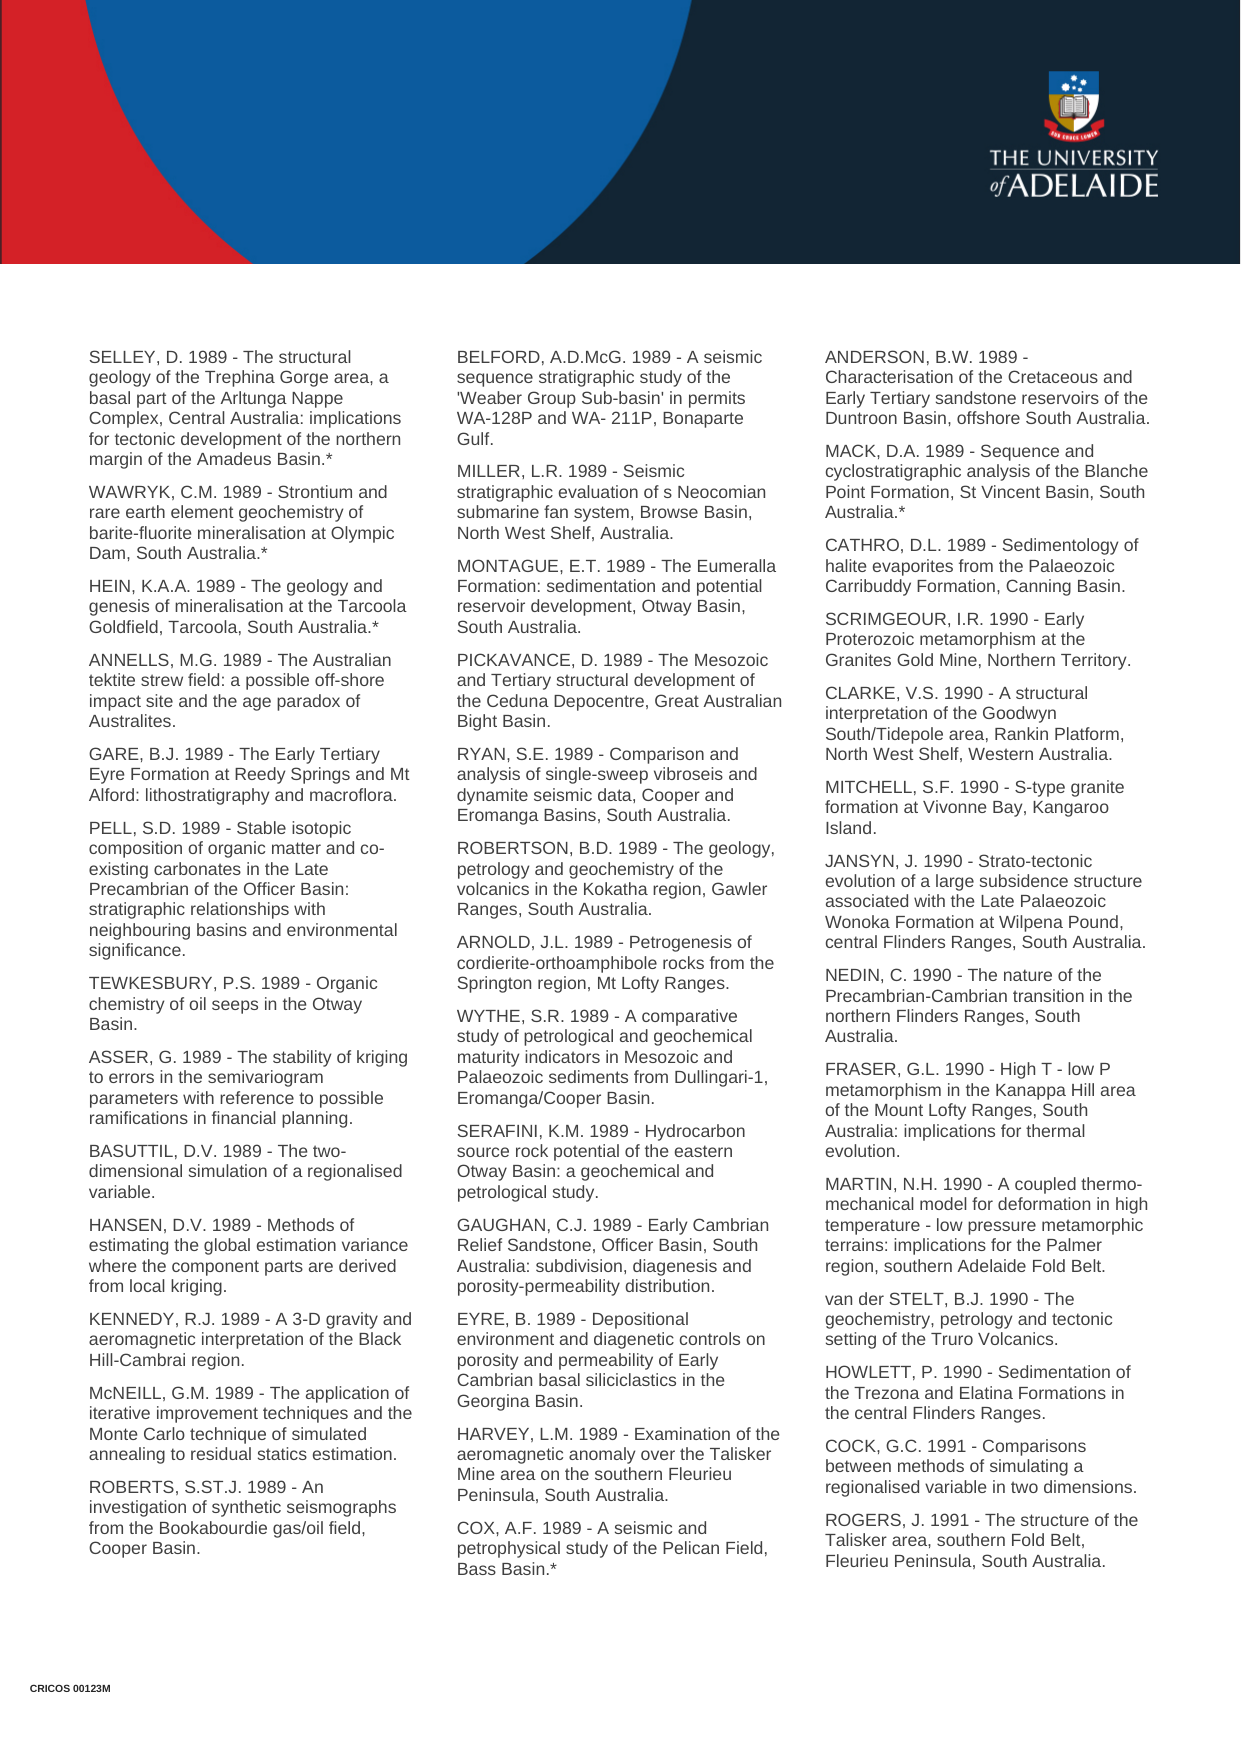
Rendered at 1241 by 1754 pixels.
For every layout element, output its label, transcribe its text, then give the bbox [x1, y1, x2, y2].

text GAUGHAN, C.J. 1989 - Early Cambrian Relief Sandstone, Officer Basin, South Australia: subdivision, diagenesis and porosity-permeability distribution. [457, 1214, 783, 1296]
text WYTHE, S.R. 1989 - A comparative study of petrological and geochemical maturity indicators in Mesozoic and Palaeozoic sediments from Dullingari-1, Eromanga/Cooper Basin. [457, 1006, 783, 1108]
text NEDIN, C. 1990 - The nature of the Precambrian-Cambrian transition in the northern Flinders Ranges, South Australia. [825, 965, 1152, 1047]
text SCRIMGEOUR, I.R. 1990 - Early Proterozoic metamorphism at the Granites Gold Mine, Northern Territory. [825, 609, 1152, 670]
text ANDERSON, B.W. 1989 - Characterisation of the Cretaceous and Early Tertiary sandstone reservoirs of the Duntroon Basin, offshore South Australia. [825, 284, 1152, 428]
text ANNELLS, M.G. 1989 - The Australian tektite strew field: a possible off-shore impact site and the age paradox of Australites. [89, 649, 415, 731]
text HOWLETT, P. 1990 - Sedimentation of the Trezona and Elatina Formations in the central Flinders Ranges. [825, 1362, 1152, 1423]
text RYAN, S.E. 1989 - Comparison and analysis of single-sweep vibroseis and dynamite seismic data, Cooper and Eromanga Basins, South Australia. [457, 744, 783, 825]
text McNEILL, G.M. 1989 - The application of iterative improvement techniques and the Monte Carlo technique of simulated annealing to residual statics estimation. [89, 1382, 415, 1464]
text GARE, B.J. 1989 - The Early Tertiary Eyre Formation at Reedy Springs and Mt Alford: lithostratigraphy and macroflora. [89, 744, 415, 805]
text ROBERTSON, B.D. 1989 - The geology, petrology and geochemistry of the volcanics in the Kokatha region, Gawler Ranges, South Australia. [457, 838, 783, 919]
text BASUTTIL, D.V. 1989 - The two-dimensional simulation of a regionalised variable. [89, 1141, 415, 1202]
text HARVEY, L.M. 1989 - Examination of the aeromagnetic anomaly over the Talisker Mine area on the southern Fleurieu Peninsula, South Australia. [457, 1423, 783, 1505]
text MILLER, L.R. 1989 - Seismic stratigraphic evaluation of s Neocomian submarine fan system, Browse Basin, North West Shelf, Australia. [457, 461, 783, 543]
text PELL, S.D. 1989 - Stable isotopic composition of organic matter and co-existing carbonates in the Late Precambrian of the Officer Basin: stratigraphic relationships with neighbouring basins and environmental significance. [89, 817, 415, 960]
text CATHRO, D.L. 1989 - Sedimentology of halite evaporites from the Palaeozoic Carribuddy Formation, Canning Basin. [825, 535, 1152, 596]
text van der STELT, B.J. 1990 - The geochemistry, petrology and tectonic setting of the Truro Volcanics. [825, 1288, 1152, 1349]
text CLARKE, V.S. 1990 - A structural interpretation of the Goodwyn South/Tidepole area, Rankin Platform, North West Shelf, Western Australia. [825, 682, 1152, 764]
text WAWRYK, C.M. 1989 - Strontium and rare earth element geochemistry of barite-fluorite mineralisation at Olympic Dam, South Australia.* [89, 482, 415, 563]
text KENNEDY, R.J. 1989 - A 3-D gravity and aeromagnetic interpretation of the Black Hill-Cambrai region. [89, 1309, 415, 1370]
text SELLEY, D. 1989 - The structural geology of the Trephina Gorge area, a basal part of the Arltunga Nappe Complex, Central Australia: implications for tectonic development of the northern margin of the Amadeus Basin.* [89, 284, 415, 469]
text ROBERTS, S.ST.J. 1989 - An investigation of synthetic seismographs from the Bookabourdie gas/oil field, Cooper Basin. [89, 1477, 415, 1558]
text MITCHELL, S.F. 1990 - S-type granite formation at Vivonne Bay, Kangaroo Island. [825, 777, 1152, 838]
text SERAFINI, K.M. 1989 - Hydrocarbon source rock potential of the eastern Otway Basin: a geochemical and petrological study. [457, 1120, 783, 1202]
text PICKAVANCE, D. 1989 - The Mesozoic and Tertiary structural development of the Ceduna Depocentre, Great Australian Bight Basin. [457, 649, 783, 731]
text FRASER, G.L. 1990 - High T - low P metamorphism in the Kanappa Hill area of the Mount Lofty Ranges, South Australia: implications for thermal evolution. [825, 1059, 1152, 1161]
text TEWKESBURY, P.S. 1989 - Organic chemistry of oil seeps in the Otway Basin. [89, 973, 415, 1034]
text ASSER, G. 1989 - The stability of kriging to errors in the semivariogram parameters with reference to possible ramifications in financial planning. [89, 1047, 415, 1128]
text COCK, G.C. 1991 - Comparisons between methods of simulating a regionalised variable in two dimensions. [825, 1436, 1152, 1497]
text MARTIN, N.H. 1990 - A coupled thermo-mechanical model for deformation in high temperature - low pressure metamorphic terrains: implications for the Palmer region, southern Adelaide Fold Belt. [825, 1174, 1152, 1276]
text MONTAGUE, E.T. 1989 - The Eumeralla Formation: sedimentation and potential reservoir development, Otway Basin, South Australia. [457, 555, 783, 637]
text EYRE, B. 1989 - Depositional environment and diagenetic controls on porosity and permeability of Early Cambrian basal siliciclastics in the Georgina Basin. [457, 1309, 783, 1411]
text COX, A.F. 1989 - A seismic and petrophysical study of the Pelican Field, Bass Basin.* [457, 1517, 783, 1579]
picture [0, 0, 1241, 264]
text MACK, D.A. 1989 - Sequence and cyclostratigraphic analysis of the Blanche Point Formation, St Vincent Basin, South Australia.* [825, 441, 1152, 522]
text ARNOLD, J.L. 1989 - Petrogenesis of cordierite-orthoamphibole rocks from the Springton region, Mt Lofty Ranges. [457, 932, 783, 993]
text ROGERS, J. 1991 - The structure of the Talisker area, southern Fold Belt, Fleurieu Peninsula, South Australia. [825, 1509, 1152, 1571]
text JANSYN, J. 1990 - Strato-tectonic evolution of a large subsidence structure associated with the Late Palaeozoic Wonoka Formation at Wilpena Pound, central Flinders Ranges, South Australia. [825, 850, 1152, 952]
text HANSEN, D.V. 1989 - Methods of estimating the global estimation variance where the component parts are derived from local kriging. [89, 1214, 415, 1296]
text BELFORD, A.D.McG. 1989 - A seismic sequence stratigraphic study of the 'Weaber Group Sub-basin' in permits WA-128P and WA- 211P, Bonaparte Gulf. [457, 284, 783, 449]
text HEIN, K.A.A. 1989 - The geology and genesis of mineralisation at the Tarcoola Goldfield, Tarcoola, South Australia.* [89, 576, 415, 637]
